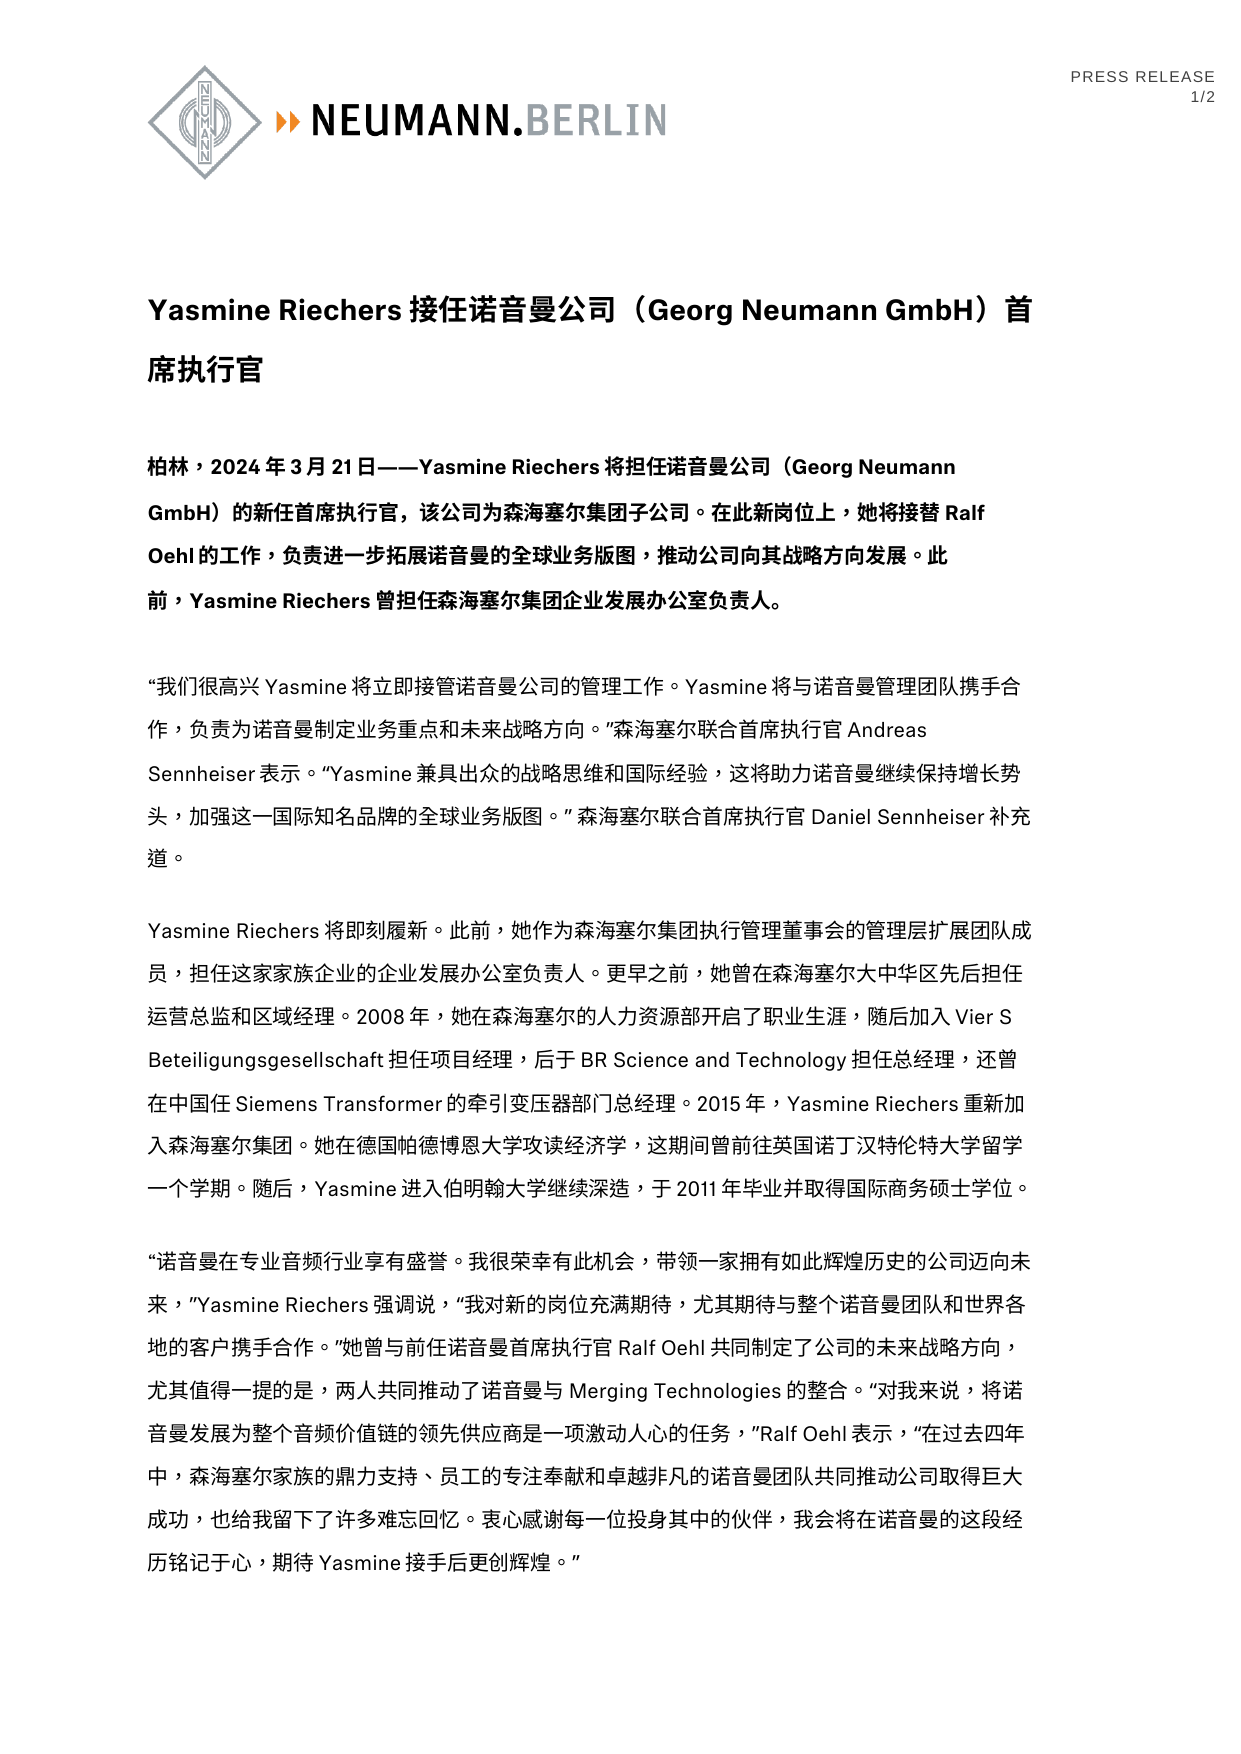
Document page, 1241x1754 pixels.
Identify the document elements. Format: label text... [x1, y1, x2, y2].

picture [147, 65, 666, 180]
text Yasmine Riechers将即刻履新。此前，她作为森海塞尔集团执行管理董事会的管理层扩展团队成员，担任这家家族企业的企业发展办公室负责人。更早之前，她曾在森海塞尔大中华区先后担任运营总监和区域经理。2008年，她在森海塞尔的人力资源部开启了职业生涯，随后加入Vier S Beteiligungsgesellschaft担任项目经理，后于BR Science and Technology担任总经理，还曾在中国任Siemens Transformer的牵引变压器部门总经理。2015年，Yasmine Riechers重新加入森海塞尔集团。她在德国帕德博恩大学攻读经济学，这期间曾前往英国诺丁汉特伦特大学留学一个学期。随后，Yasmine进入伯明翰大学继续深造，于2011年毕业并取得国际商务硕士学位。 [148, 916, 1034, 1203]
text “我们很高兴Yasmine将立即接管诺音曼公司的管理工作。Yasmine将与诺音曼管理团队携手合作，负责为诺音曼制定业务重点和未来战略方向。”森海塞尔联合首席执行官Andreas Sennheiser表示。“Yasmine兼具出众的战略思维和国际经验，这将助力诺音曼继续保持增长势头，加强这一国际知名品牌的全球业务版图。” 森海塞尔联合首席执行官Daniel Sennheiser补充道。 [148, 672, 1034, 873]
text “诺音曼在专业音频行业享有盛誉。我很荣幸有此机会，带领一家拥有如此辉煌历史的公司迈向未来，”Yasmine Riechers强调说，“我对新的岗位充满期待，尤其期待与整个诺音曼团队和世界各地的客户携手合作。”她曾与前任诺音曼首席执行官Ralf Oehl共同制定了公司的未来战略方向，尤其值得一提的是，两人共同推动了诺音曼与Merging Technologies的整合。“对我来说，将诺音曼发展为整个音频价值链的领先供应商是一项激动人心的任务，”Ralf Oehl表示，“在过去四年中，森海塞尔家族的鼎力支持、员工的专注奉献和卓越非凡的诺音曼团队共同推动公司取得巨大成功，也给我留下了许多难忘回忆。衷心感谢每一位投身其中的伙伴，我会将在诺音曼的这段经历铭记于心，期待Yasmine接手后更创辉煌。” [148, 1246, 1034, 1576]
subtitle Yasmine Riechers接任诺音曼公司（Georg Neumann GmbH）首席执行官 [148, 287, 1034, 389]
text 柏林，2024年3月21日——Yasmine Riechers将担任诺音曼公司（Georg Neumann GmbH）的新任首席执行官，该公司为森海塞尔集团子公司。在此新岗位上，她将接替Ralf Oehl的工作，负责进一步拓展诺音曼的全球业务版图，推动公司向其战略方向发展。此前，Yasmine Riechers曾担任森海塞尔集团企业发展办公室负责人。 [148, 451, 1034, 615]
